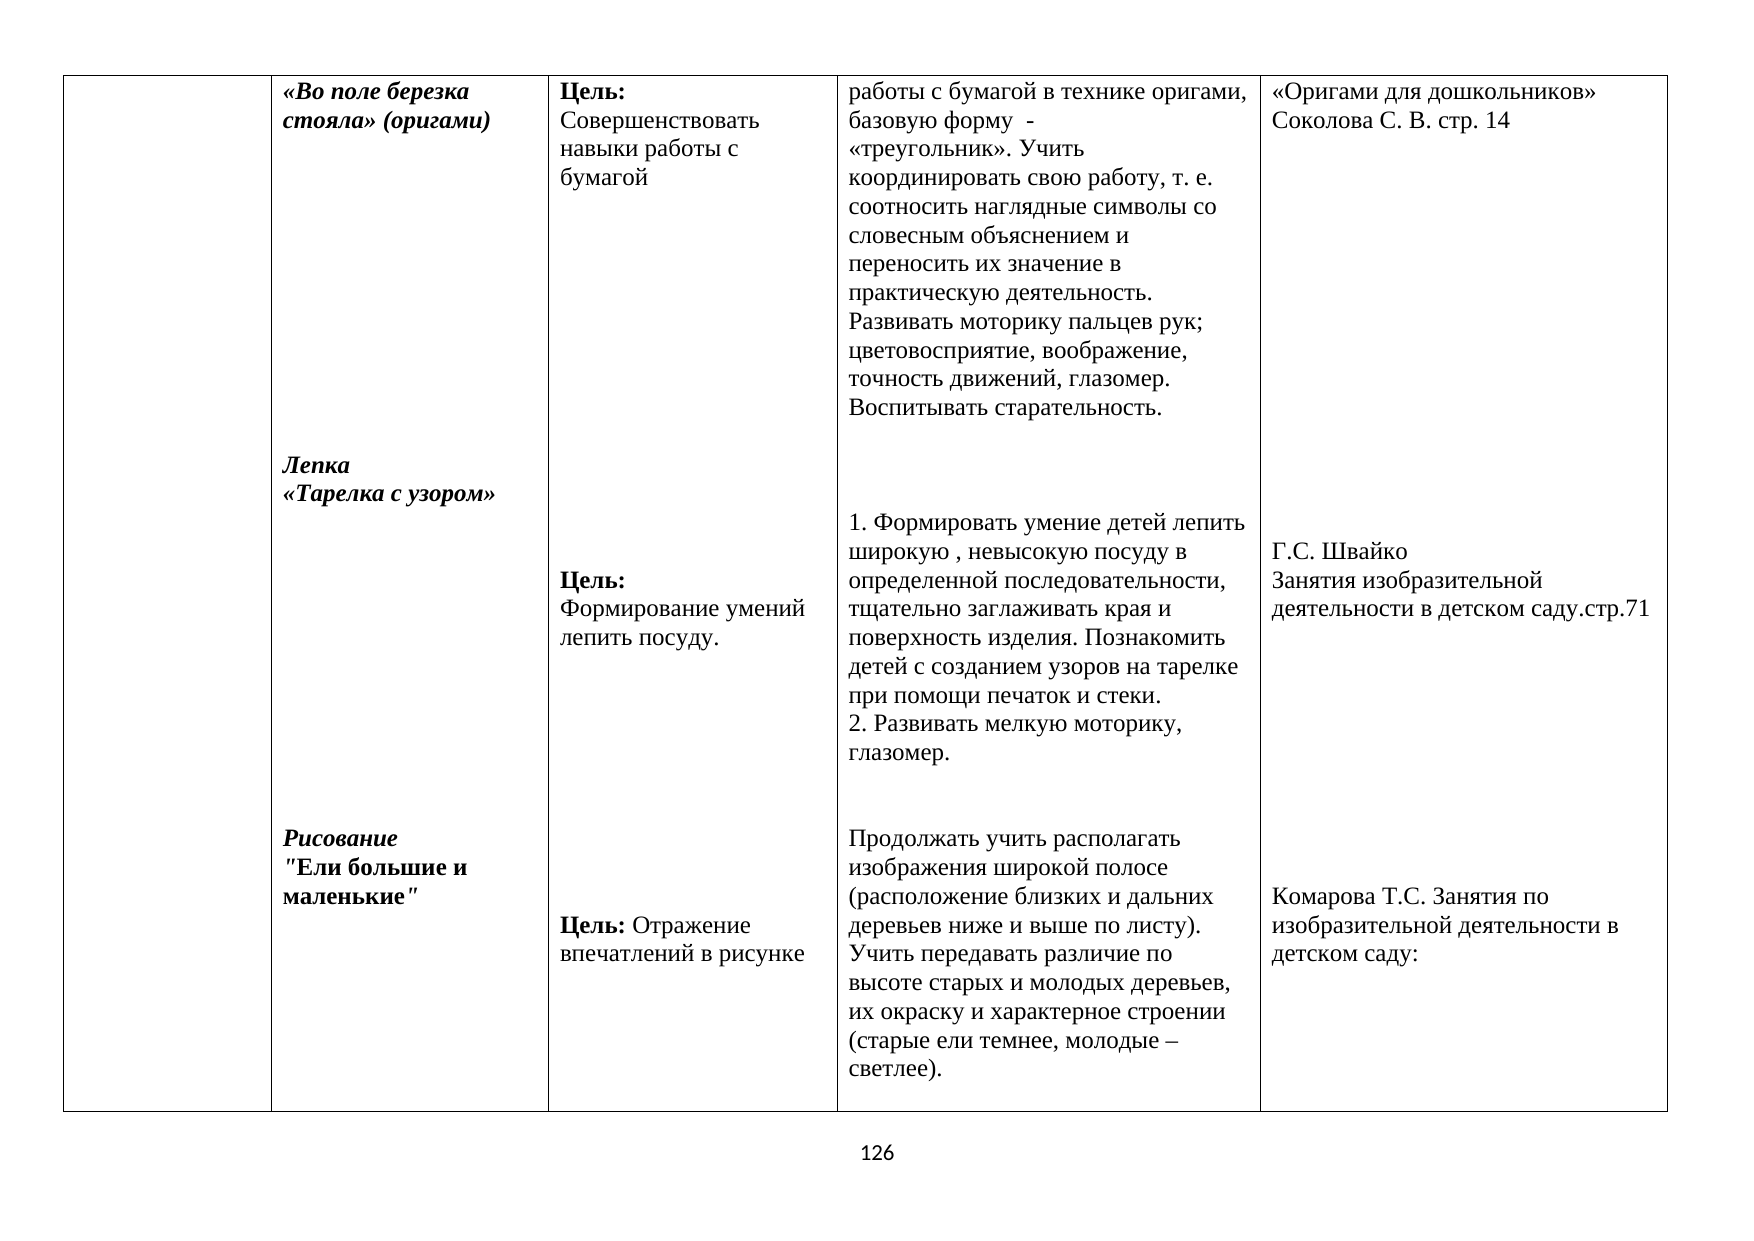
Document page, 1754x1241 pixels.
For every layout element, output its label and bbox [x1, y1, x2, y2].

table_cell [838, 76, 1260, 1111]
table_cell [549, 76, 837, 1111]
table_cell [272, 76, 548, 1111]
table_cell [64, 76, 271, 1111]
table_cell [1261, 76, 1667, 1111]
